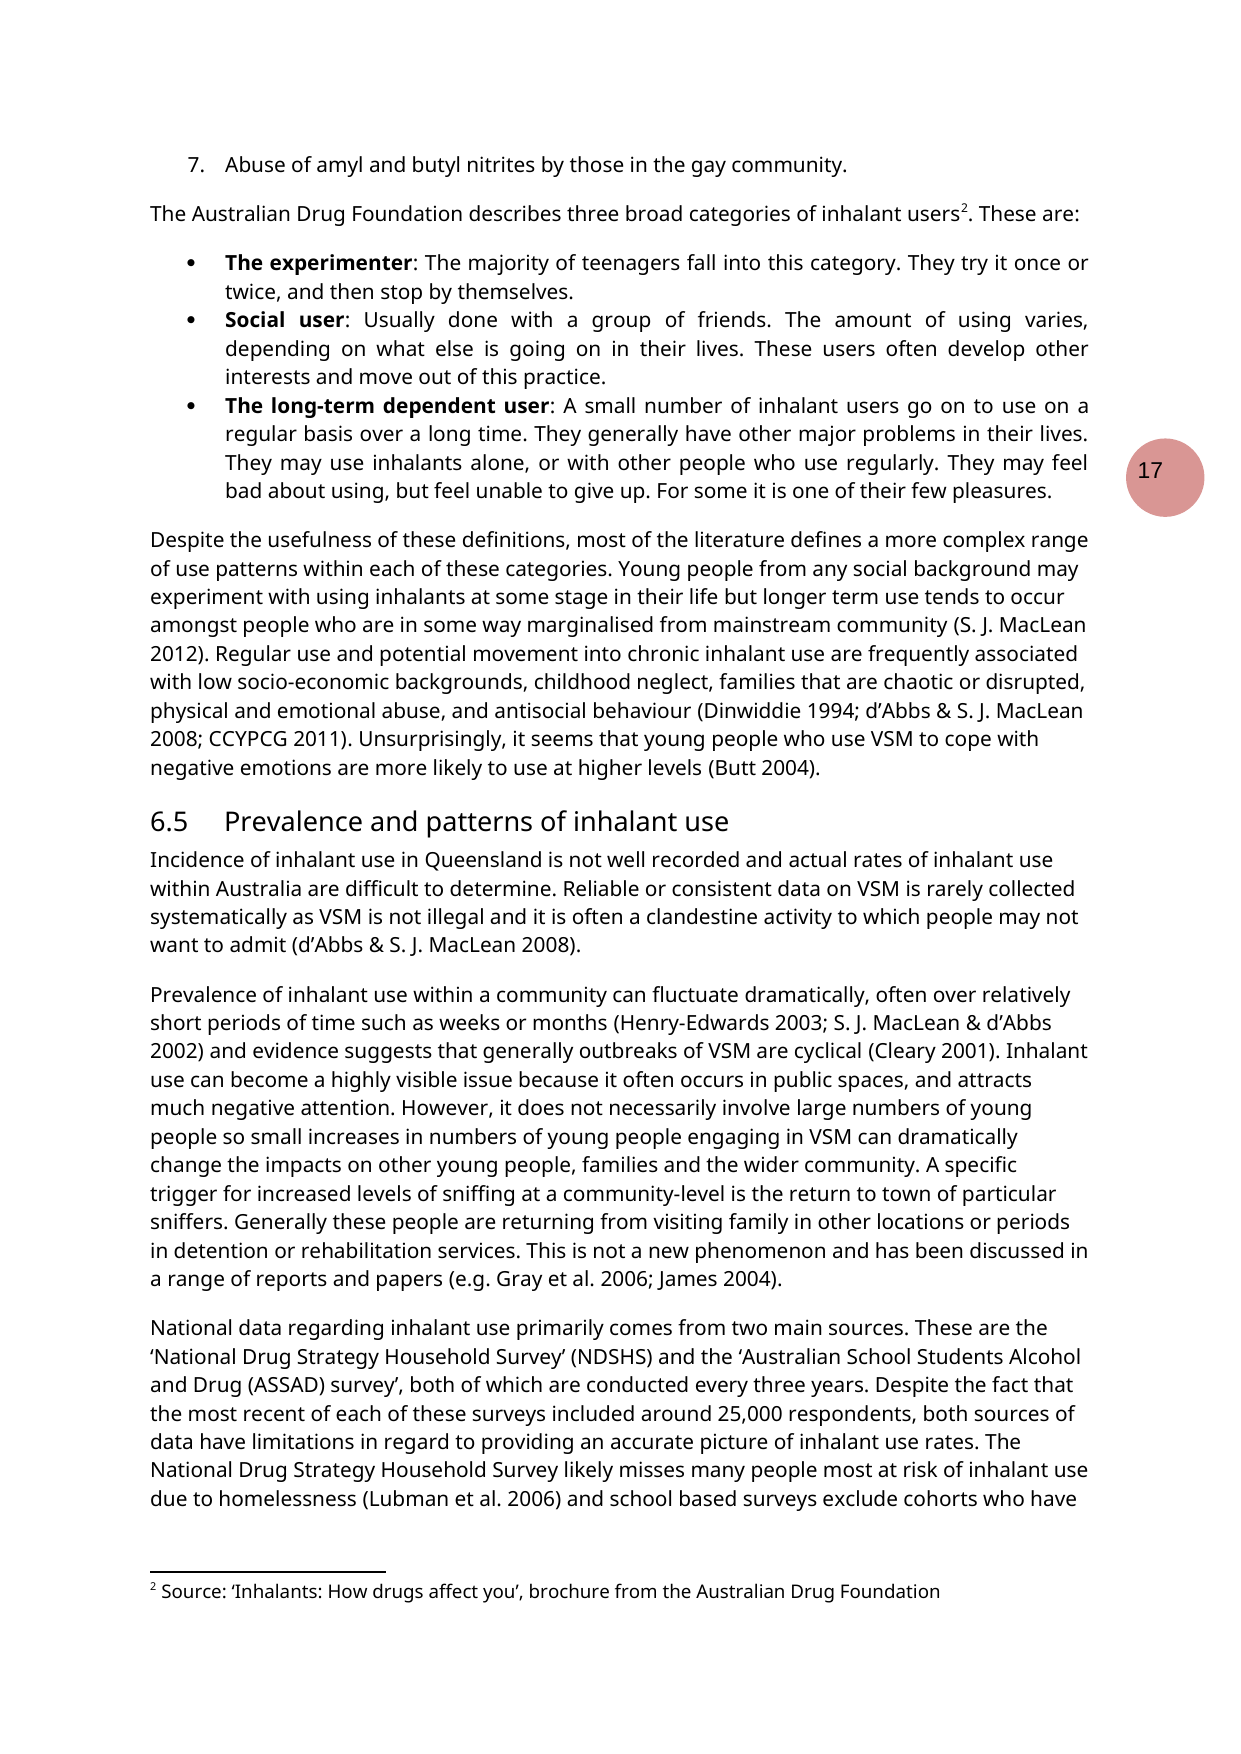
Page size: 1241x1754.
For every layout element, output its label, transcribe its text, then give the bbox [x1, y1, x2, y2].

text Incidence of inhalant use in Queensland is not well recorded and actual rates of inhalant use within Australia are difficult to determine. Reliable or consistent data on VSM is rarely collected systematically as VSM is not illegal and it is often a clandestine activity to which people may not want to admit (d’Abbs & S. J. MacLean 2008). [150, 845, 1090, 959]
list Social user: Usually done with a group of friends. The amount of using varies, depending on what else is going on in their lives. These users often develop other interests and move out of this practice. [187, 305, 1090, 391]
list Abuse of amyl and butyl nitrites by those in the gay community. [187, 150, 1090, 178]
text Prevalence of inhalant use within a community can fluctuate dramatically, often over relatively short periods of time such as weeks or months (Henry-Edwards 2003; S. J. MacLean & d’Abbs 2002) and evidence suggests that generally outbreaks of VSM are cyclical (Cleary 2001). Inhalant use can become a highly visible issue because it often occurs in public spaces, and attracts much negative attention. However, it does not necessarily involve large numbers of young people so small increases in numbers of young people engaging in VSM can dramatically change the impacts on other young people, families and the wider community. A specific trigger for increased levels of sniffing at a community-level is the return to town of particular sniffers. Generally these people are returning from visiting family in other locations or periods in detention or rehabilitation services. This is not a new phenomenon and has been discussed in a range of reports and papers (e.g. Gray et al. 2006; James 2004). [150, 980, 1090, 1293]
text The Australian Drug Foundation describes three broad categories of inhalant users. These are: [150, 199, 1090, 228]
text Despite the usefulness of these definitions, most of the literature defines a more complex range of use patterns within each of these categories. Young people from any social background may experiment with using inhalants at some stage in their life but longer term use tends to occur amongst people who are in some way marginalised from mainstream community (S. J. MacLean 2012). Regular use and potential movement into chronic inhalant use are frequently associated with low socio-economic backgrounds, childhood neglect, families that are chaotic or disrupted, physical and emotional abuse, and antisocial behaviour (Dinwiddie 1994; d’Abbs & S. J. MacLean 2008; CCYPCG 2011). Unsurprisingly, it seems that young people who use VSM to cope with negative emotions are more likely to use at higher levels (Butt 2004). [150, 525, 1090, 781]
subtitle Prevalence and patterns of inhalant use [150, 802, 1090, 839]
list The long-term dependent user: A small number of inhalant users go on to use on a regular basis over a long time. They generally have other major problems in their lives. They may use inhalants alone, or with other people who use regularly. They may feel bad about using, but feel unable to give up. For some it is one of their few pleasures. [187, 391, 1090, 504]
list The experimenter: The majority of teenagers fall into this category. They try it once or twice, and then stop by themselves. [187, 248, 1090, 305]
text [150, 1313, 1090, 1512]
